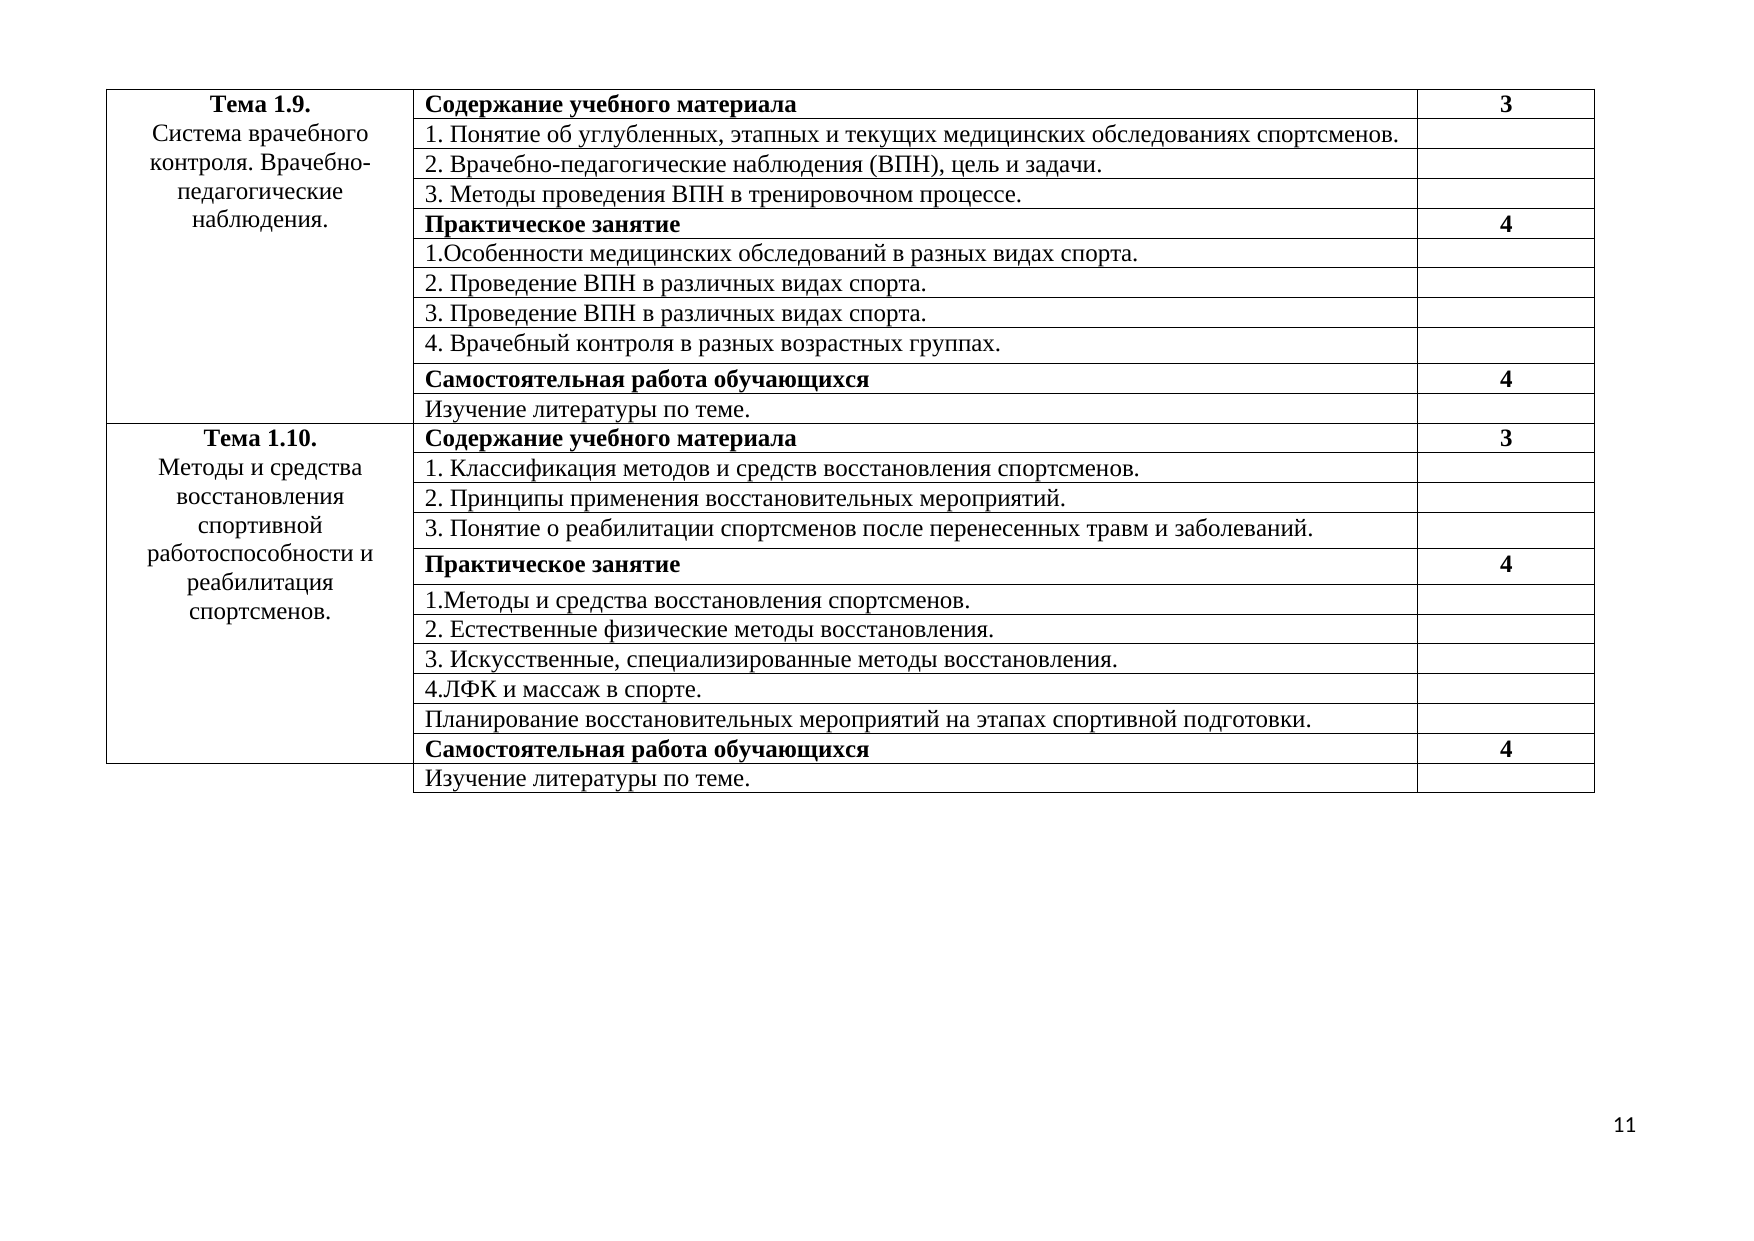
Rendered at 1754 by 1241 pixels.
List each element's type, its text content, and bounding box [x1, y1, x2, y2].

table_cell 1. Классификация методов и средств восстановления спортсменов. [414, 453, 1417, 482]
table_cell 1. Понятие об углубленных, этапных и текущих медицинских обследованиях спортсменов. [414, 119, 1417, 148]
table_cell 1.Особенности медицинских обследований в разных видах спорта. [414, 239, 1417, 267]
table_cell 3. Понятие о реабилитации спортсменов после перенесенных травм и заболеваний. [414, 513, 1417, 548]
table_cell [1418, 394, 1594, 422]
table_cell Практическое занятие [414, 549, 1417, 584]
table_cell 4.ЛФК и массаж в спорте. [414, 674, 1417, 703]
table_cell [1418, 119, 1594, 148]
table_cell Практическое занятие [414, 209, 1417, 237]
table_cell [1418, 674, 1594, 703]
table_cell [1418, 268, 1594, 297]
table_cell 2. Естественные физические методы восстановления. [414, 615, 1417, 643]
table_cell [1418, 764, 1594, 792]
table_cell 4 [1418, 364, 1594, 393]
table_cell 4. Врачебный контроля в разных возрастных группах. [414, 328, 1417, 363]
table_cell Планирование восстановительных мероприятий на этапах спортивной подготовки. [414, 704, 1417, 733]
table_cell Самостоятельная работа обучающихся [414, 734, 1417, 762]
table_cell Тема 1.10. Методы и средства восстановления спортивной работоспособности и реабилитация спортсменов. [107, 424, 413, 762]
table_cell [1418, 615, 1594, 643]
table_cell [1418, 453, 1594, 482]
table_cell [1418, 644, 1594, 673]
table_cell 3. Проведение ВПН в различных видах спорта. [414, 298, 1417, 327]
table_cell Самостоятельная работа обучающихся [414, 364, 1417, 393]
table_cell Содержание учебного материала [414, 90, 1417, 118]
table_cell [1418, 298, 1594, 327]
table_cell Изучение литературы по теме. [414, 394, 1417, 422]
table_cell 3 [1418, 424, 1594, 452]
table_cell [1418, 483, 1594, 512]
table_cell 4 [1418, 209, 1594, 237]
table_cell [1418, 239, 1594, 267]
table_cell [1418, 585, 1594, 613]
table_cell 2. Врачебно-педагогические наблюдения (ВПН), цель и задачи. [414, 149, 1417, 178]
table_cell [1418, 704, 1594, 733]
table_cell 3. Методы проведения ВПН в тренировочном процессе. [414, 179, 1417, 208]
table_cell Тема 1.9. Система врачебного контроля. Врачебно-педагогические наблюдения. [107, 90, 413, 422]
table_cell 3. Искусственные, специализированные методы восстановления. [414, 644, 1417, 673]
table_cell 1.Методы и средства восстановления спортсменов. [414, 585, 1417, 613]
table_cell [1418, 328, 1594, 363]
table_cell 4 [1418, 734, 1594, 762]
table_cell Содержание учебного материала [414, 424, 1417, 452]
table_cell 3 [1418, 90, 1594, 118]
table_cell [1418, 179, 1594, 208]
table_cell [1418, 149, 1594, 178]
table_cell Изучение литературы по теме. [414, 764, 1417, 792]
table_cell [1418, 513, 1594, 548]
table_cell 2. Проведение ВПН в различных видах спорта. [414, 268, 1417, 297]
table_cell 2. Принципы применения восстановительных мероприятий. [414, 483, 1417, 512]
table_cell 4 [1418, 549, 1594, 584]
